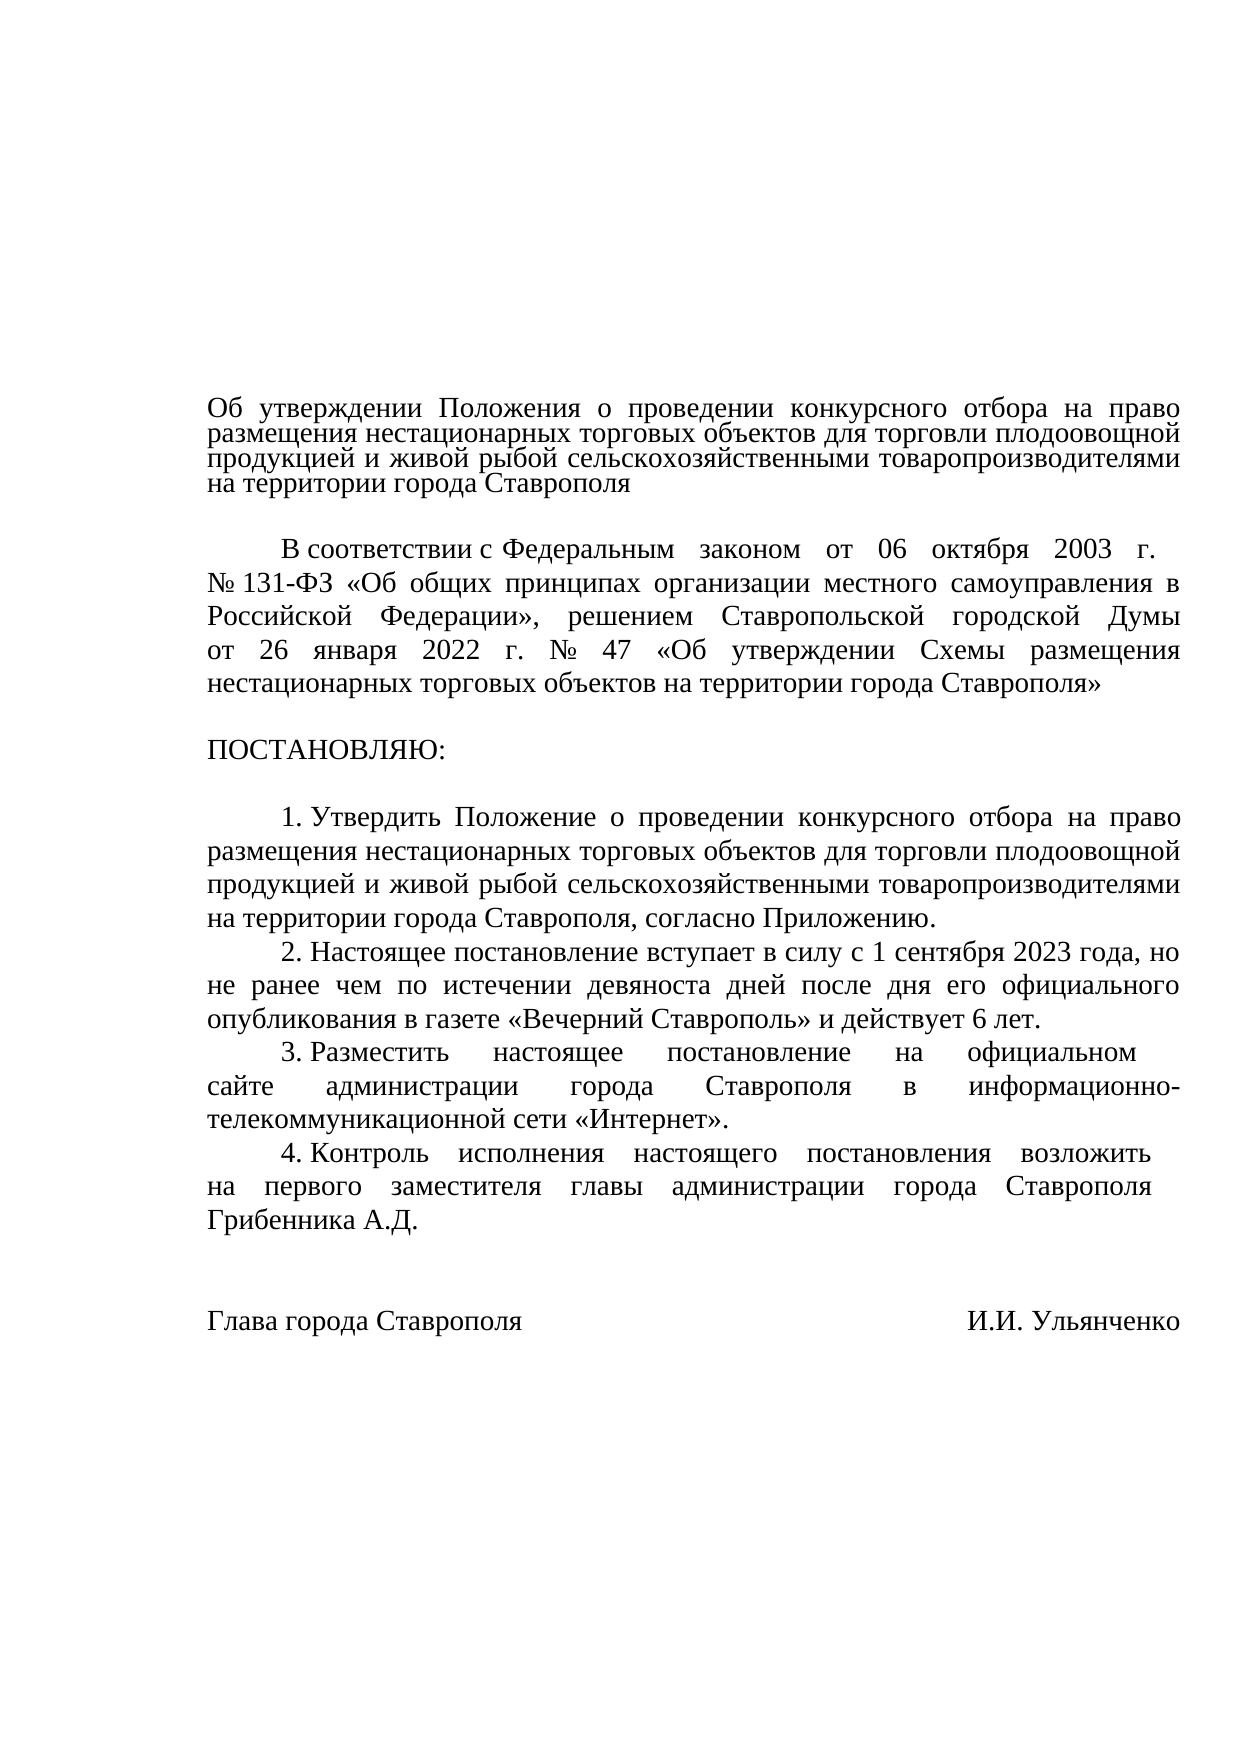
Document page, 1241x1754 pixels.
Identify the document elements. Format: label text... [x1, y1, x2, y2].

text 1. Утвердить Положение о проведении конкурсного отбора на право размещения нестационарных торговых объектов для торговли плодоовощной продукцией и живой рыбой сельскохозяйственными товаропроизводителями на территории города Ставрополя, согласно Приложению. [207, 799, 1181, 934]
text Глава города Ставрополя И.И. Ульянченко [207, 1311, 1181, 1336]
text В соответствии с Федеральным законом от 06 октября 2003 г. № 131-ФЗ «Об общих принципах организации местного самоуправления в Российской Федерации», решением Ставропольской городской Думы от 26 января 2022 г. № 47 «Об утверждении Схемы размещения нестационарных торговых объектов на территории города Ставрополя» [207, 531, 1181, 699]
text Об утверждении Положения о проведении конкурсного отбора на право размещения нестационарных торговых объектов для торговли плодоовощной продукцией и живой рыбой сельскохозяйственными товаропроизводителями на территории города Ставрополя [207, 398, 1181, 498]
text 2. Настоящее постановление вступает в силу с 1 сентября 2023 года, но не ранее чем по истечении девяноста дней после дня его официального опубликования в газете «Вечерний Ставрополь» и действует 6 лет. [207, 934, 1181, 1034]
text ПОСТАНОВЛЯЮ: [207, 732, 1181, 766]
text 3. Разместить настоящее постановление на официальном сайте администрации города Ставрополя в информационно-телекоммуникационной сети «Интернет». [207, 1034, 1181, 1135]
text 4. Контроль исполнения настоящего постановления возложить на первого заместителя главы администрации города Ставрополя Грибенника А.Д. [207, 1135, 1181, 1236]
